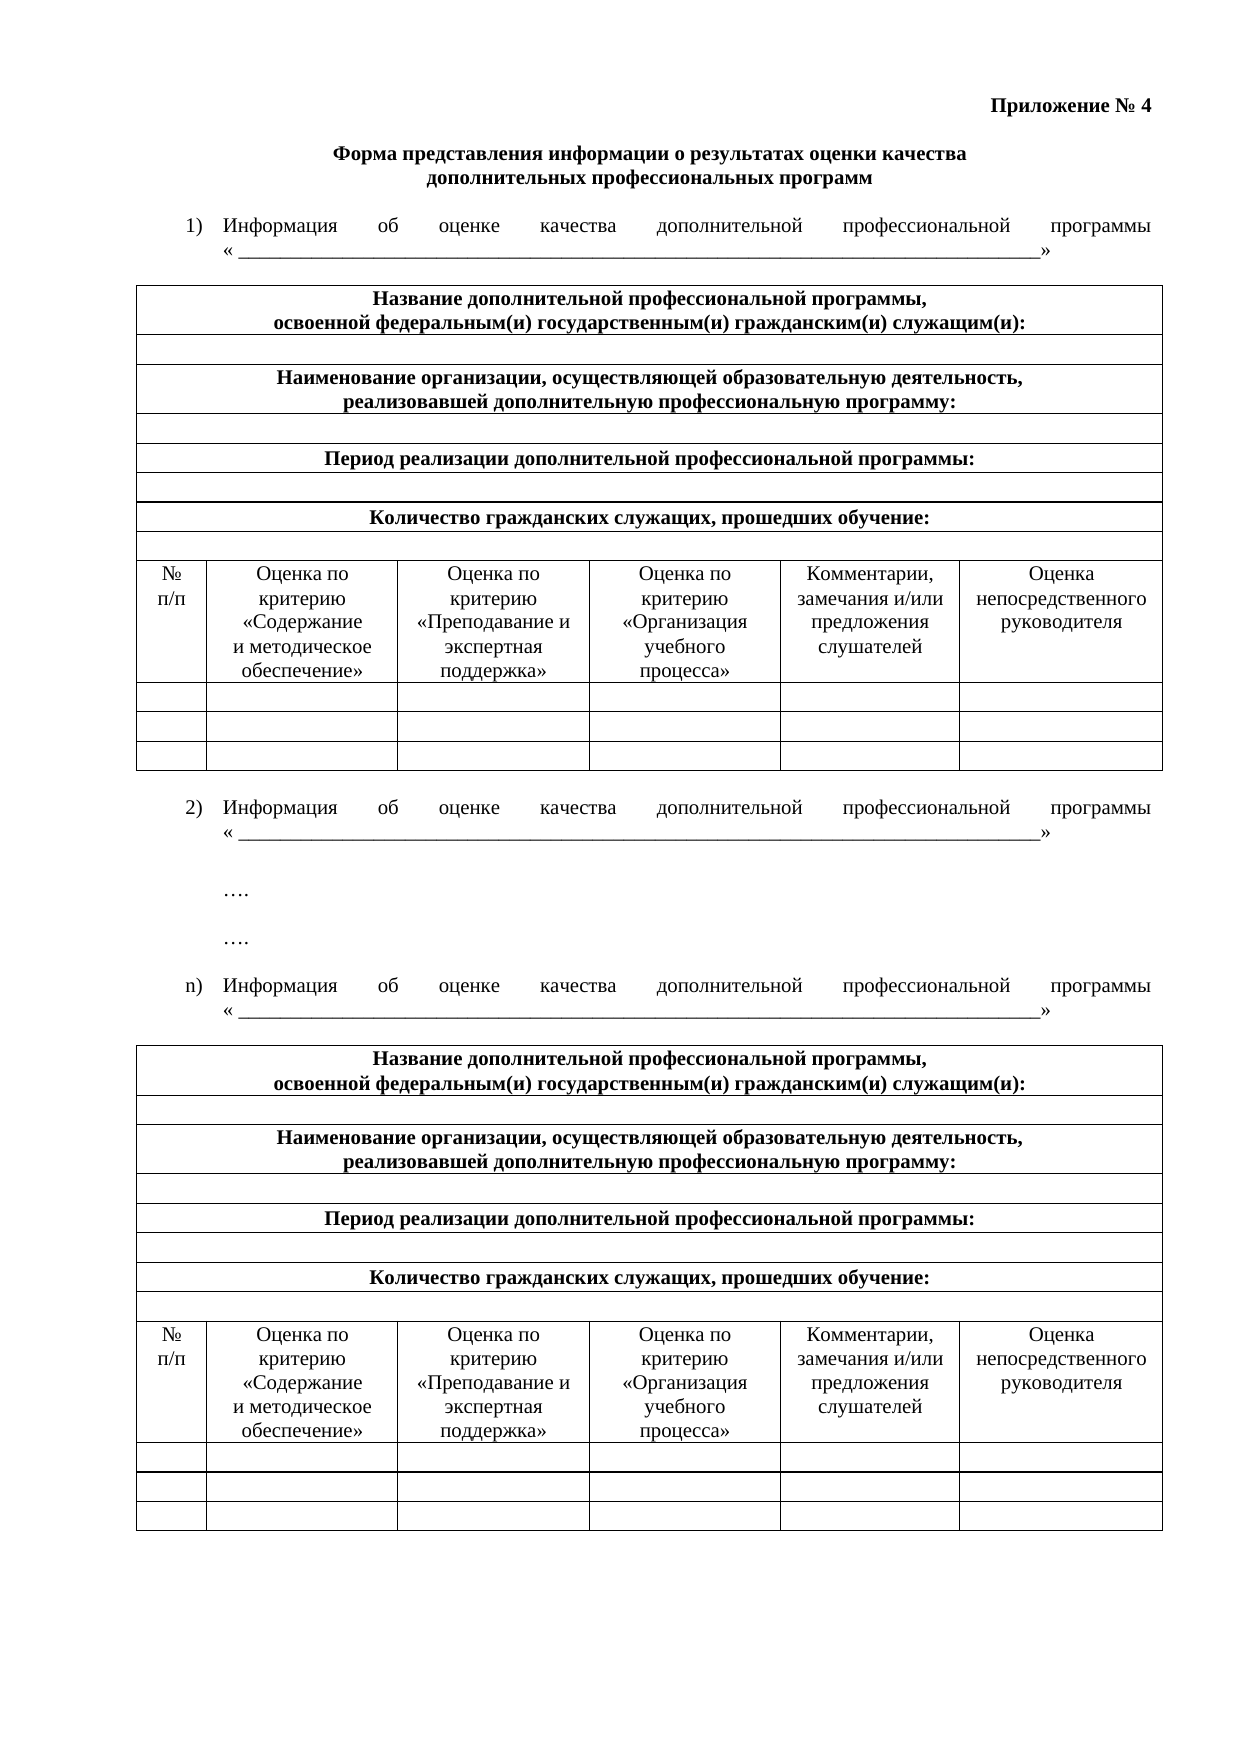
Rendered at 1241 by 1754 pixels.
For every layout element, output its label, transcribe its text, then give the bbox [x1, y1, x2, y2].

table_cell [137, 1443, 206, 1471]
table_cell [960, 1502, 1162, 1530]
table_cell [960, 742, 1162, 770]
table_cell [960, 712, 1162, 741]
table_cell Количество гражданских служащих, прошедших обучение: [137, 1263, 1162, 1291]
table_cell [781, 742, 959, 770]
table_cell [137, 1096, 1162, 1124]
table_cell Оценка непосредственного руководителя [960, 561, 1162, 682]
table_cell Период реализации дополнительной профессиональной программы: [137, 1204, 1162, 1232]
list Информация об оценке качества дополнительной профессиональной программы « _____________________________________________________________________________» [185, 213, 1152, 261]
list Информация об оценке качества дополнительной профессиональной программы « _____________________________________________________________________________» [185, 795, 1152, 843]
table_cell [590, 742, 780, 770]
table_cell [398, 1473, 589, 1501]
table_cell Оценка по критерию «Организация учебного процесса» [590, 1322, 780, 1442]
table_cell [960, 1443, 1162, 1471]
table_cell [137, 414, 1162, 442]
table_cell [137, 473, 1162, 501]
table_cell [398, 712, 589, 741]
list …. [223, 925, 1152, 949]
table_cell [590, 1443, 780, 1471]
table_cell [137, 532, 1162, 560]
table_cell Наименование организации, осуществляющей образовательную деятельность, реализовавшей дополнительную профессиональную программу: [137, 1125, 1162, 1173]
table_cell [590, 1473, 780, 1501]
table_cell [137, 1502, 206, 1530]
table_cell № п/п [137, 561, 206, 682]
text дополнительных профессиональных программ [148, 165, 1152, 189]
table_cell Оценка по критерию «Содержание и методическое обеспечение» [207, 1322, 397, 1442]
table_cell [137, 683, 206, 711]
table_cell [398, 1443, 589, 1471]
table_cell [590, 712, 780, 741]
table_cell [207, 1443, 397, 1471]
table_cell [137, 712, 206, 741]
table_cell Оценка по критерию «Содержание и методическое обеспечение» [207, 561, 397, 682]
table_cell [398, 1502, 589, 1530]
table_cell № п/п [137, 1322, 206, 1442]
table_cell [781, 683, 959, 711]
table_cell Оценка по критерию «Организация учебного процесса» [590, 561, 780, 682]
table_cell [137, 1473, 206, 1501]
table_cell [960, 1473, 1162, 1501]
table_cell [137, 742, 206, 770]
table_cell [207, 712, 397, 741]
table_cell [781, 712, 959, 741]
table_cell [960, 683, 1162, 711]
table_cell Оценка непосредственного руководителя [960, 1322, 1162, 1442]
table_cell [207, 1502, 397, 1530]
table_cell [207, 742, 397, 770]
table_cell [590, 683, 780, 711]
table_cell Комментарии, замечания и/или предложения слушателей [781, 561, 959, 682]
list Информация об оценке качества дополнительной профессиональной программы « _____________________________________________________________________________» [185, 973, 1152, 1021]
table_cell [590, 1502, 780, 1530]
table_cell Оценка по критерию «Преподавание и экспертная поддержка» [398, 561, 589, 682]
table_cell [207, 683, 397, 711]
table_cell [207, 1473, 397, 1501]
table_header Название дополнительной профессиональной программы, освоенной федеральным(и) государственным(и) гражданским(и) служащим(и): [137, 286, 1162, 334]
list …. [223, 877, 1152, 901]
table_cell [137, 335, 1162, 364]
table_cell Количество гражданских служащих, прошедших обучение: [137, 503, 1162, 531]
table_cell [781, 1473, 959, 1501]
table_header Название дополнительной профессиональной программы, освоенной федеральным(и) государственным(и) гражданским(и) служащим(и): [137, 1046, 1162, 1094]
table_cell [137, 1292, 1162, 1321]
table_cell Период реализации дополнительной профессиональной программы: [137, 444, 1162, 472]
table_cell [781, 1443, 959, 1471]
table_cell [137, 1174, 1162, 1203]
table_cell [398, 742, 589, 770]
table_cell Комментарии, замечания и/или предложения слушателей [781, 1322, 959, 1442]
text Форма представления информации о результатах оценки качества [148, 141, 1152, 165]
table_cell Наименование организации, осуществляющей образовательную деятельность, реализовавшей дополнительную профессиональную программу: [137, 365, 1162, 413]
table_cell [137, 1233, 1162, 1262]
subtitle Приложение № 4 [222, 93, 1152, 117]
table_cell [398, 683, 589, 711]
table_cell Оценка по критерию «Преподавание и экспертная поддержка» [398, 1322, 589, 1442]
table_cell [781, 1502, 959, 1530]
